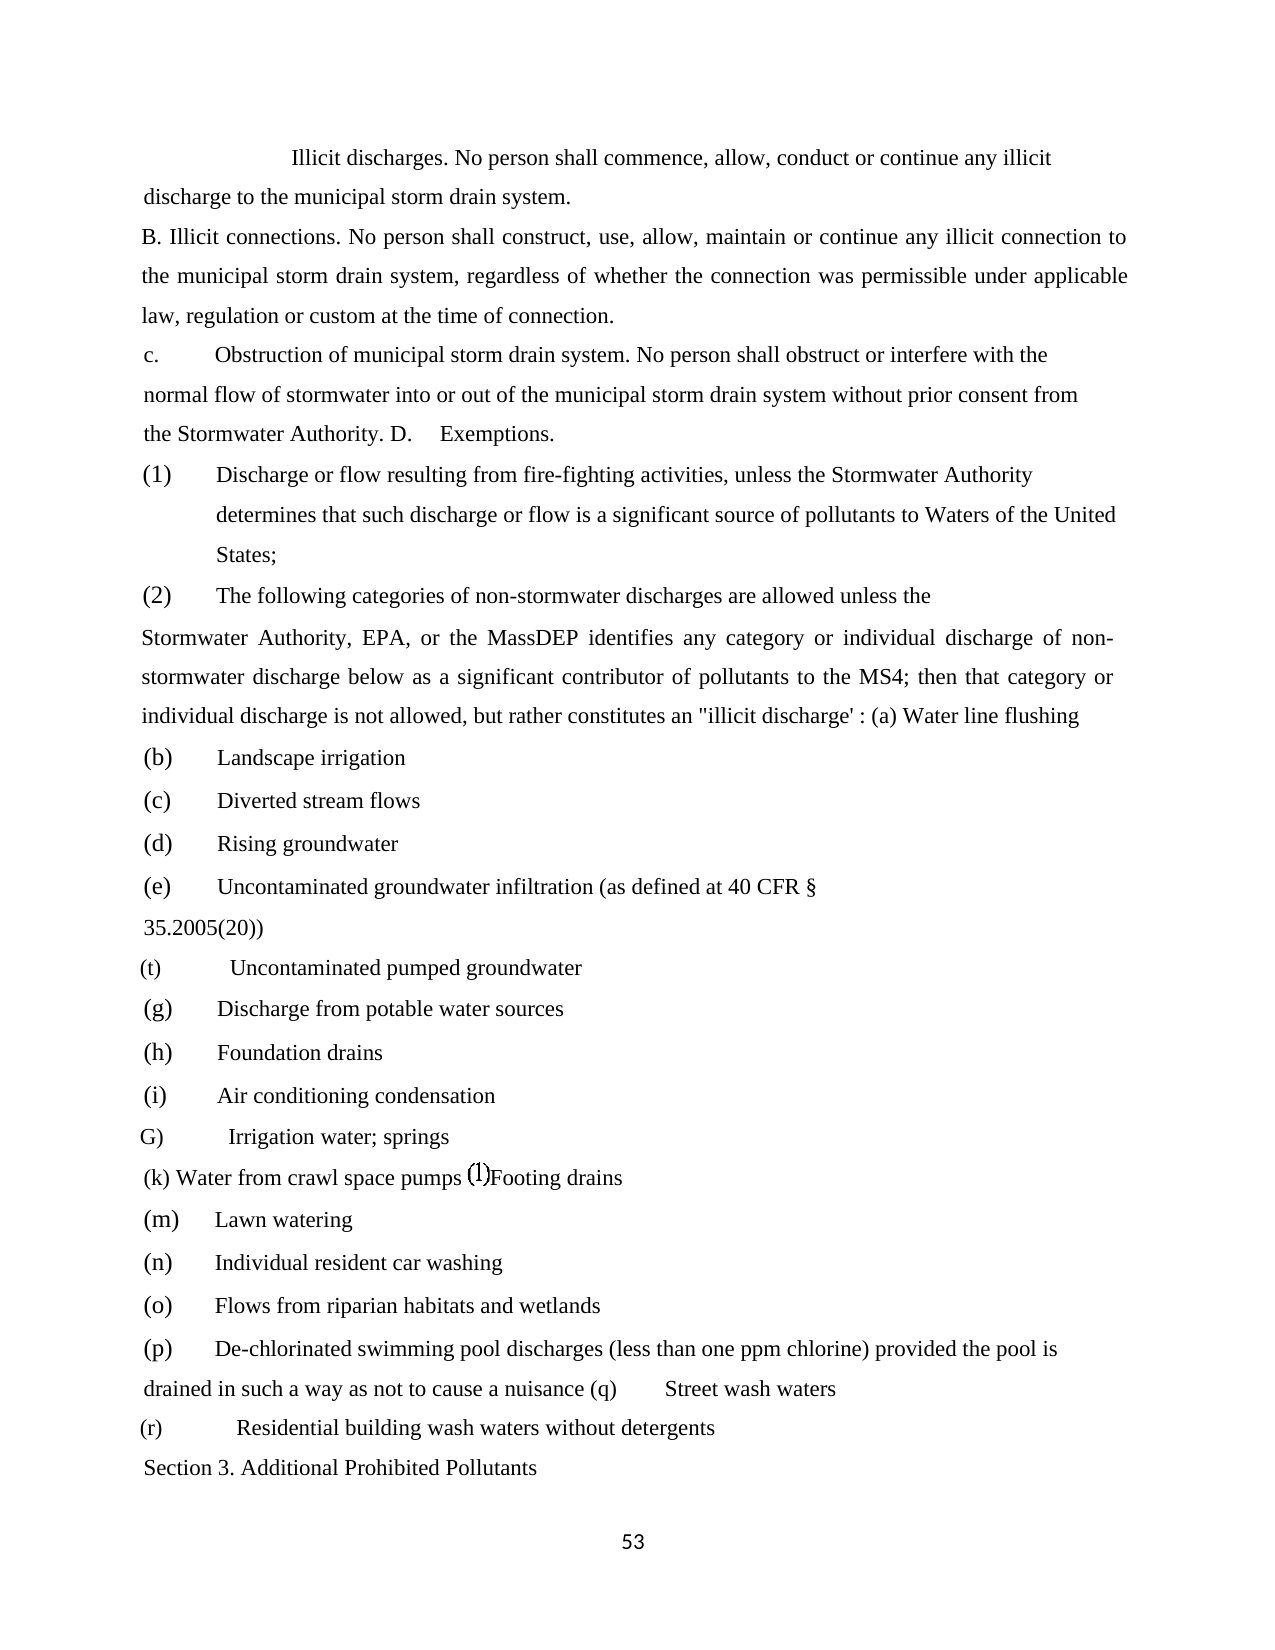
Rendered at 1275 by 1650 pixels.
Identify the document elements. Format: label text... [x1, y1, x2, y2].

text (t) Uncontaminated pumped groundwater [139, 954, 1137, 980]
text c. Obstruction of municipal storm drain system. No person shall obstruct or interfere with the normal flow of stormwater into or out of the municipal storm drain system without prior consent from the Stormwater Authority. D. Exemptions. [143, 341, 1106, 446]
list Lawn watering [143, 1204, 1132, 1232]
list Foundation drains [143, 1037, 1132, 1065]
text B. Illicit connections. No person shall construct, use, allow, maintain or continue any illicit connection to the municipal storm drain system, regardless of whether the connection was permissible under applicable law, regulation or custom at the time of connection. [141, 223, 1129, 328]
list Rising groundwater [143, 828, 1132, 857]
picture [467, 1162, 490, 1186]
text (k) Water from crawl space pumps Footing drains [143, 1162, 639, 1191]
text Stormwater Authority, EPA, or the MassDEP identifies any category or individual discharge of non-stormwater discharge below as a significant contributor of pollutants to the MS4; then that category or individual discharge is not allowed, but rather constitutes an "illicit discharge' : (a) Water line flushing [141, 623, 1116, 729]
list Uncontaminated groundwater infiltration (as defined at 40 CFR § [143, 871, 1132, 900]
text Section 3. Additional Prohibited Pollutants [143, 1454, 1132, 1480]
list De-chlorinated swimming pool discharges (less than one ppm chlorine) provided the pool is drained in such a way as not to cause a nuisance (q) Street wash waters [143, 1333, 1132, 1401]
list Landscape irrigation [143, 742, 1132, 771]
list The following categories of non-stormwater discharges are allowed unless the [142, 580, 1131, 609]
text 35.2005(20)) [143, 914, 1132, 941]
list Discharge from potable water sources [143, 993, 1132, 1022]
list Individual resident car washing [143, 1247, 1132, 1276]
list Discharge or flow resulting from fire-fighting activities, unless the Stormwater Authority determines that such discharge or flow is a significant source of pollutants to Waters of the United States; [142, 459, 1131, 567]
list Air conditioning condensation [143, 1080, 1132, 1108]
text G) Irrigation water; springs [139, 1123, 1137, 1149]
text Illicit discharges. No person shall commence, allow, conduct or continue any illicit discharge to the municipal storm drain system. [143, 144, 1132, 209]
text (r) Residential building wash waters without detergents [139, 1414, 1137, 1441]
list Diverted stream flows [143, 785, 1132, 814]
list Flows from riparian habitats and wetlands [143, 1290, 1132, 1319]
